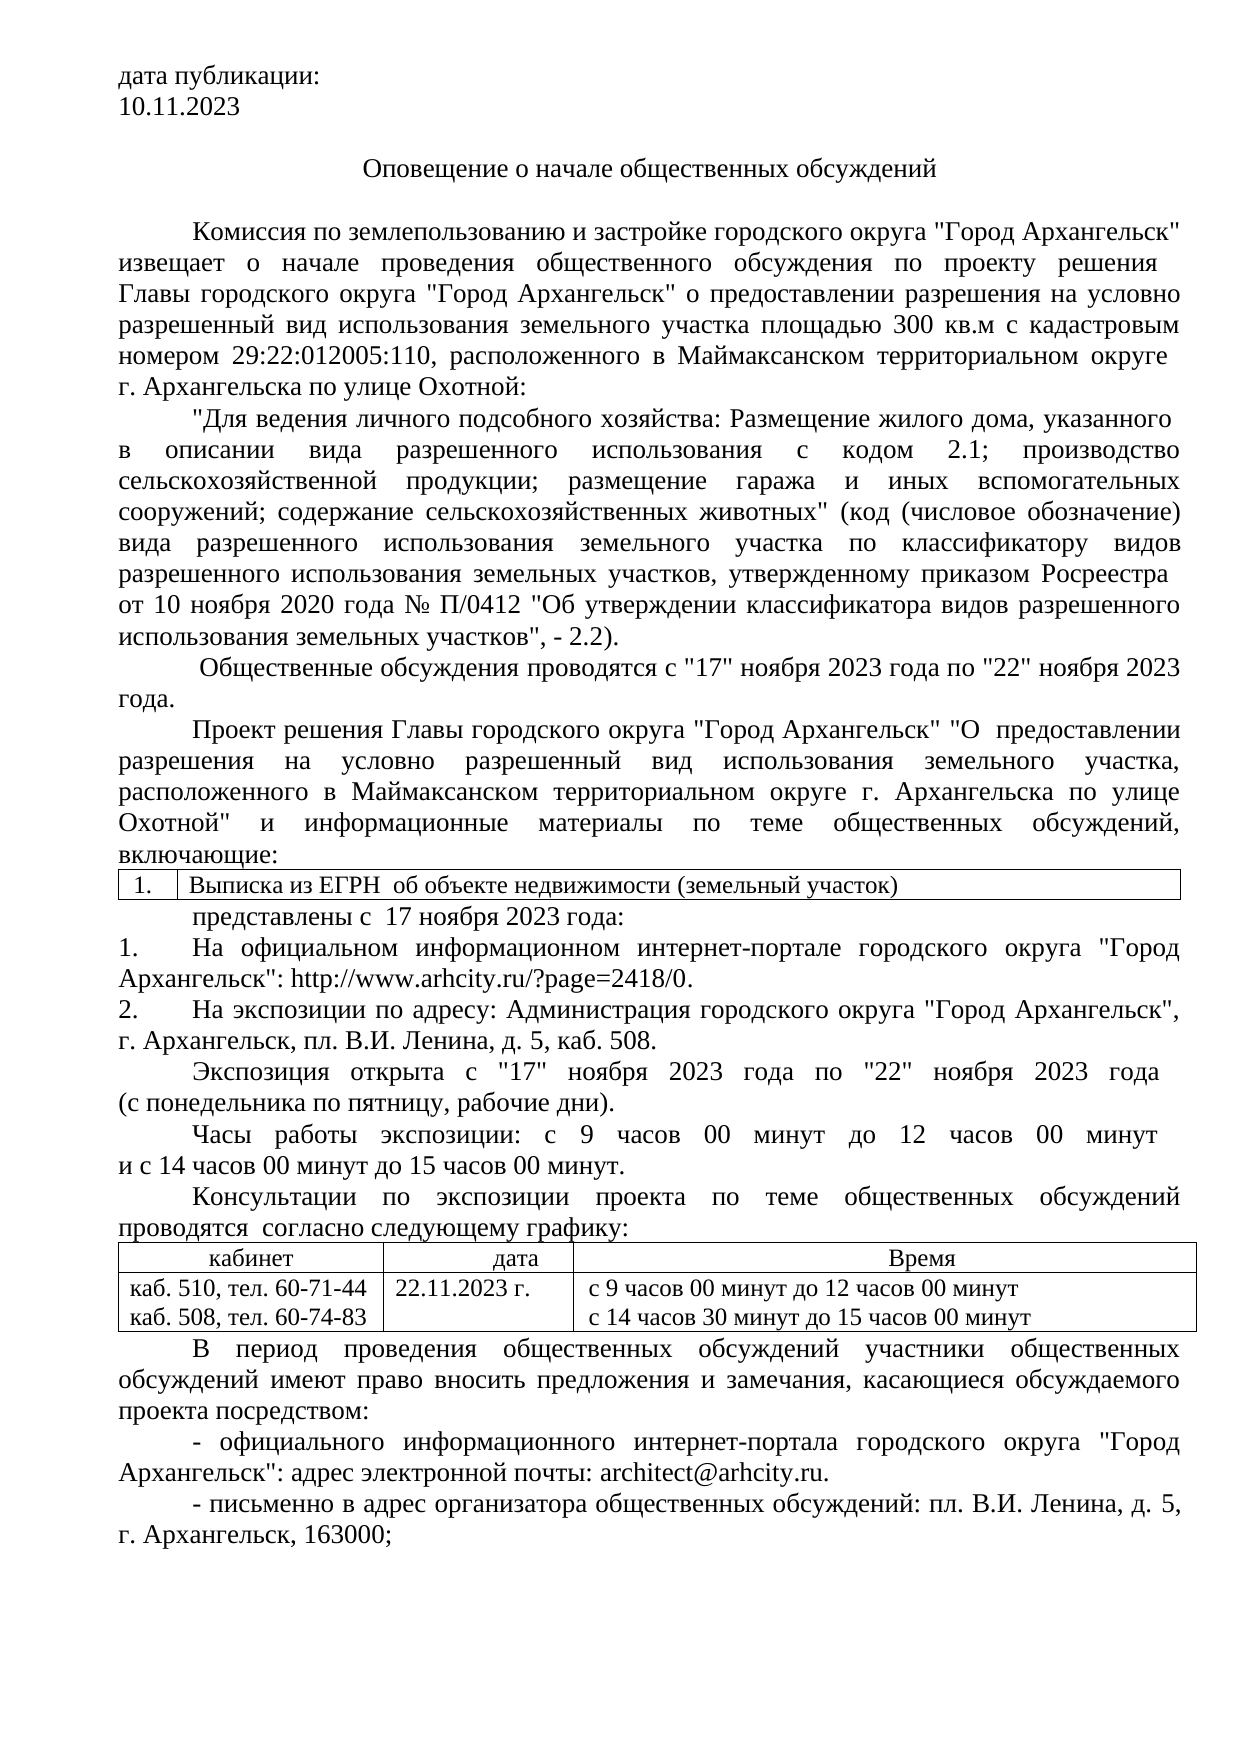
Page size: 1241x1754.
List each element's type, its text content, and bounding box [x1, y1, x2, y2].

text представлены с 17 ноября 2023 года: [118, 900, 1181, 931]
table_header 1. [119, 870, 177, 899]
table_header Выписка из ЕГРН об объекте недвижимости (земельный участок) [178, 870, 1180, 899]
table_cell с 9 часов 00 минут до 12 часов 00 минут с 14 часов 30 минут до 15 часов 00 минут [574, 1273, 1196, 1331]
text 10.11.2023 [118, 90, 1181, 121]
text Консультации по экспозиции проекта по теме общественных обсуждений проводятся согласно следующему графику: [118, 1180, 1181, 1242]
text Проект решения Главы городского округа "Город Архангельск" "О предоставлении разрешения на условно разрешенный вид использования земельного участка, расположенного в Маймаксанском территориальном округе г. Архангельска по улице Охотной" и информационные материалы по теме общественных обсуждений, включающие: [118, 713, 1181, 869]
text Экспозиция открыта с "17" ноября 2023 года по "22" ноября 2023 года (с понедельника по пятницу, рабочие дни). [118, 1055, 1181, 1118]
table_header кабинет [119, 1243, 383, 1272]
text 1. На официальном информационном интернет-портале городского округа "Город Архангельск": http://www.arhcity.ru/?page=2418/0. [118, 931, 1181, 993]
table_header дата [384, 1243, 573, 1272]
text - письменно в адрес организатора общественных обсуждений: пл. В.И. Ленина, д. 5, г. Архангельск, 163000; [118, 1487, 1181, 1550]
text Комиссия по землепользованию и застройке городского округа "Город Архангельск" извещает о начале проведения общественного обсуждения по проекту решения Главы городского округа "Город Архангельск" о предоставлении разрешения на условно разрешенный вид использования земельного участка площадью 300 кв.м с кадастровым номером 29:22:012005:110, расположенного в Маймаксанском территориальном округе г. Архангельска по улице Охотной: [118, 215, 1181, 402]
text дата публикации: [118, 59, 1181, 90]
text Часы работы экспозиции: с 9 часов 00 минут до 12 часов 00 минут и с 14 часов 00 минут до 15 часов 00 минут. [118, 1118, 1181, 1180]
text Оповещение о начале общественных обсуждений [118, 152, 1181, 184]
text В период проведения общественных обсуждений участники общественных обсуждений имеют право вносить предложения и замечания, касающиеся обсуждаемого проекта посредством: [118, 1332, 1181, 1425]
text "Для ведения личного подсобного хозяйства: Размещение жилого дома, указанного в описании вида разрешенного использования с кодом 2.1; производство сельскохозяйственной продукции; размещение гаража и иных вспомогательных сооружений; содержание сельскохозяйственных животных" (код (числовое обозначение) вида разрешенного использования земельного участка по классификатору видов разрешенного использования земельных участков, утвержденному приказом Росреестра от 10 ноября 2020 года № П/0412 "Об утверждении классификатора видов разрешенного использования земельных участков", - 2.2). [118, 402, 1181, 651]
text 2. На экспозиции по адресу: Администрация городского округа "Город Архангельск", г. Архангельск, пл. В.И. Ленина, д. 5, каб. 508. [118, 993, 1181, 1055]
text - официального информационного интернет-портала городского округа "Город Архангельск": адрес электронной почты: architect@arhcity.ru. [118, 1425, 1181, 1487]
table_header Время [574, 1243, 1196, 1272]
table_cell 22.11.2023 г. [384, 1273, 573, 1331]
table_cell каб. 510, тел. 60-71-44 каб. 508, тел. 60-74-83 [119, 1273, 383, 1331]
text Общественные обсуждения проводятся с "17" ноября 2023 года по "22" ноября 2023 года. [118, 651, 1181, 713]
